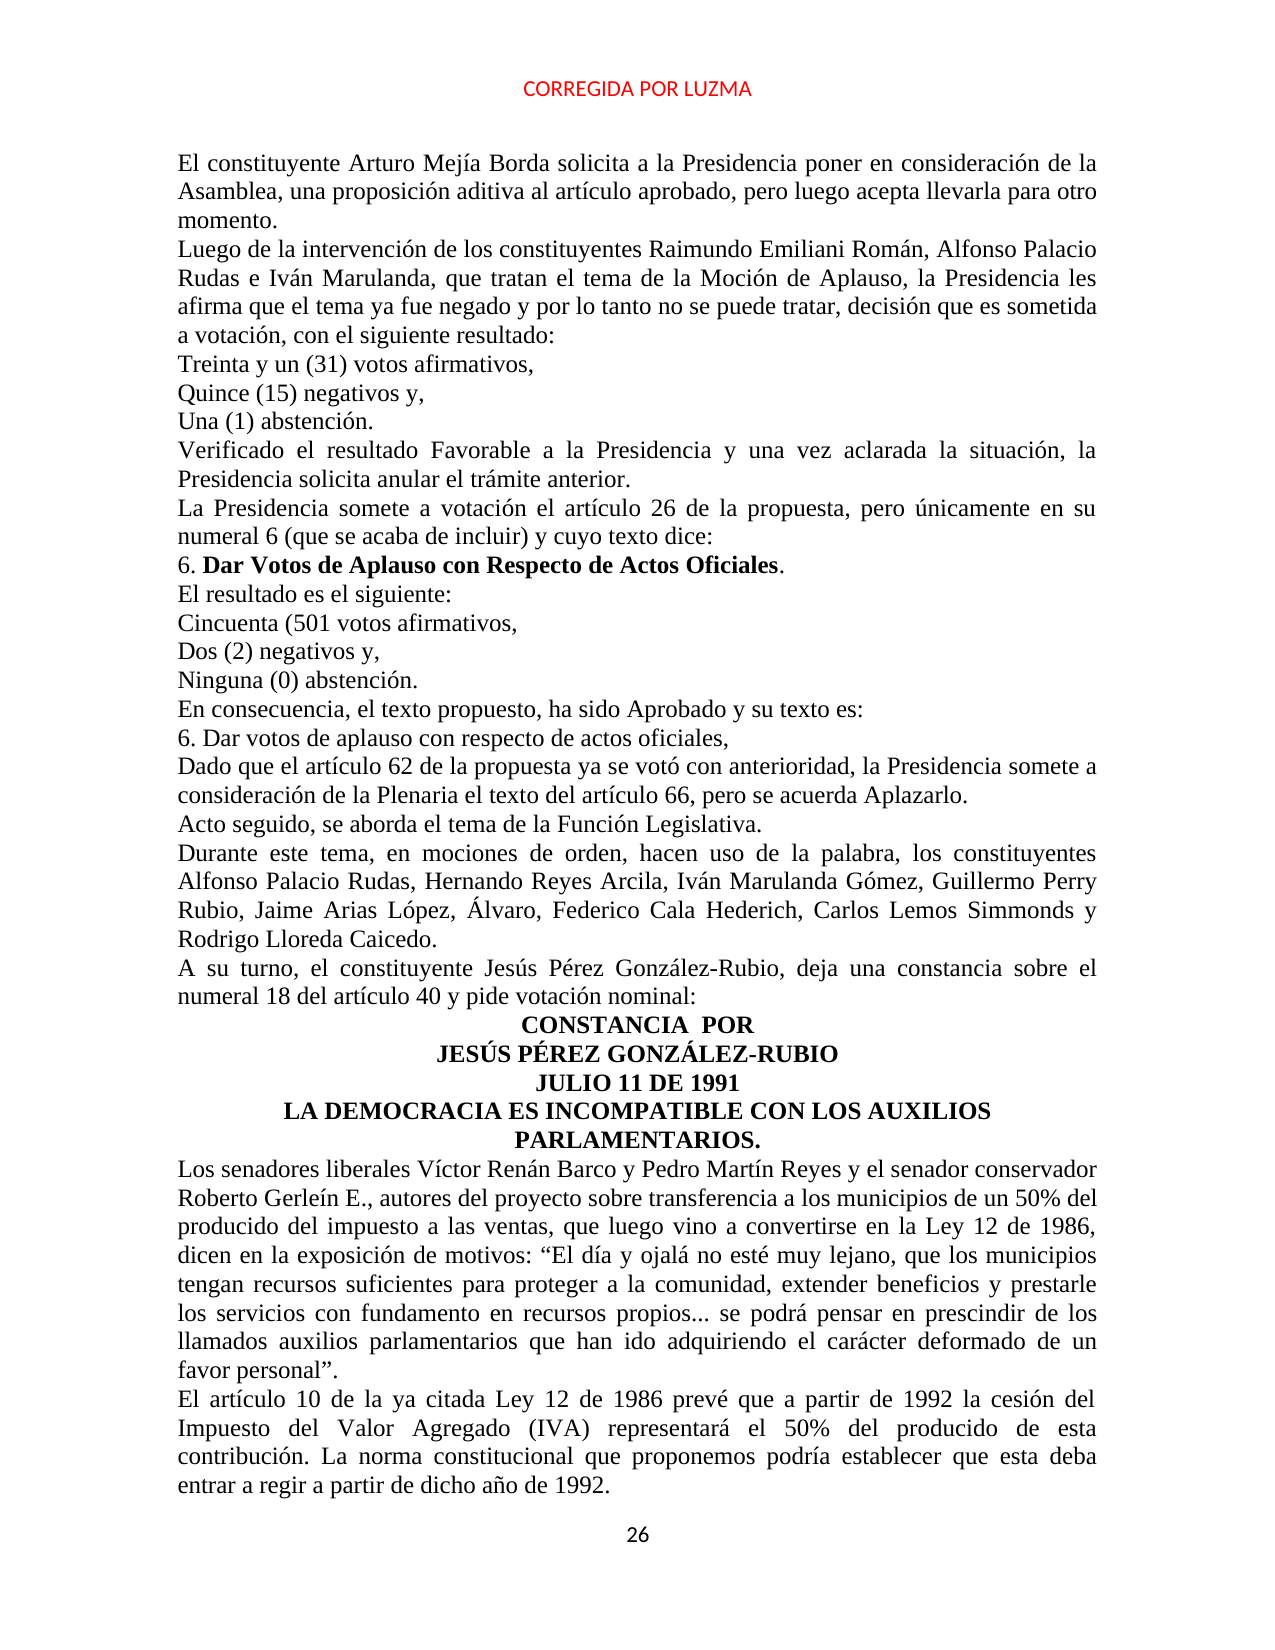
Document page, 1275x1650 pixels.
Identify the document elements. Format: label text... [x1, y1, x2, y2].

text Luego de la intervención de los constituyentes Raimundo Emiliani Román, Alfonso Palacio Rudas e Iván Marulanda, que tratan el tema de la Moción de Aplauso, la Presidencia les afirma que el tema ya fue negado y por lo tanto no se puede tratar, decisión que es sometida a votación, con el siguiente resultado: [177, 234, 1098, 349]
text JULIO 11 DE 1991 [177, 1068, 1098, 1096]
text LA DEMOCRACIA ES INCOMPATIBLE CON LOS AUXILIOS [177, 1096, 1098, 1125]
text Cincuenta (501 votos afirmativos, [177, 608, 1098, 636]
text JESÚS PÉREZ GONZÁLEZ-RUBIO [177, 1039, 1098, 1068]
text Quince (15) negativos y, [177, 378, 1098, 406]
text Los senadores liberales Víctor Renán Barco y Pedro Martín Reyes y el senador conservador Roberto Gerleín E., autores del proyecto sobre transferencia a los municipios de un 50% del producido del impuesto a las ventas, que luego vino a convertirse en la Ley 12 de 1986, dicen en la exposición de motivos: “El día y ojalá no esté muy lejano, que los municipios tengan recursos suficientes para proteger a la comunidad, extender beneficios y prestarle los servicios con fundamento en recursos propios... se podrá pensar en prescindir de los llamados auxilios parlamentarios que han ido adquiriendo el carácter deformado de un favor personal”. [177, 1154, 1098, 1384]
text PARLAMENTARIOS. [177, 1125, 1098, 1154]
text 6. Dar votos de aplauso con respecto de actos oficiales, [177, 723, 1098, 751]
text CONSTANCIA POR [177, 1010, 1098, 1039]
text Ninguna (0) abstención. [177, 665, 1098, 694]
text A su turno, el constituyente Jesús Pérez González-Rubio, deja una constancia sobre el numeral 18 del artículo 40 y pide votación nominal: [177, 953, 1098, 1010]
text Dado que el artículo 62 de la propuesta ya se votó con anterioridad, la Presidencia somete a consideración de la Plenaria el texto del artículo 66, pero se acuerda Aplazarlo. [177, 751, 1098, 809]
text Verificado el resultado Favorable a la Presidencia y una vez aclarada la situación, la Presidencia solicita anular el trámite anterior. [177, 435, 1098, 493]
text Treinta y un (31) votos afirmativos, [177, 349, 1098, 378]
text En consecuencia, el texto propuesto, ha sido Aprobado y su texto es: [177, 694, 1098, 723]
text El artículo 10 de la ya citada Ley 12 de 1986 prevé que a partir de 1992 la cesión del Impuesto del Valor Agregado (IVA) representará el 50% del producido de esta contribución. La norma constitucional que proponemos podría establecer que esta deba entrar a regir a partir de dicho año de 1992. [177, 1384, 1098, 1499]
text El resultado es el siguiente: [177, 579, 1098, 608]
text Una (1) abstención. [177, 406, 1098, 435]
text Durante este tema, en mociones de orden, hacen uso de la palabra, los constituyentes Alfonso Palacio Rudas, Hernando Reyes Arcila, Iván Marulanda Gómez, Guillermo Perry Rubio, Jaime Arias López, Álvaro, Federico Cala Hederich, Carlos Lemos Simmonds y Rodrigo Lloreda Caicedo. [177, 838, 1098, 953]
text El constituyente Arturo Mejía Borda solicita a la Presidencia poner en consideración de la Asamblea, una proposición aditiva al artículo aprobado, pero luego acepta llevarla para otro momento. [177, 148, 1098, 234]
text 6. Dar Votos de Aplauso con Respecto de Actos Oficiales. [177, 550, 1098, 579]
text Dos (2) negativos y, [177, 636, 1098, 665]
text La Presidencia somete a votación el artículo 26 de la propuesta, pero únicamente en su numeral 6 (que se acaba de incluir) y cuyo texto dice: [177, 493, 1098, 550]
text Acto seguido, se aborda el tema de la Función Legislativa. [177, 809, 1098, 838]
